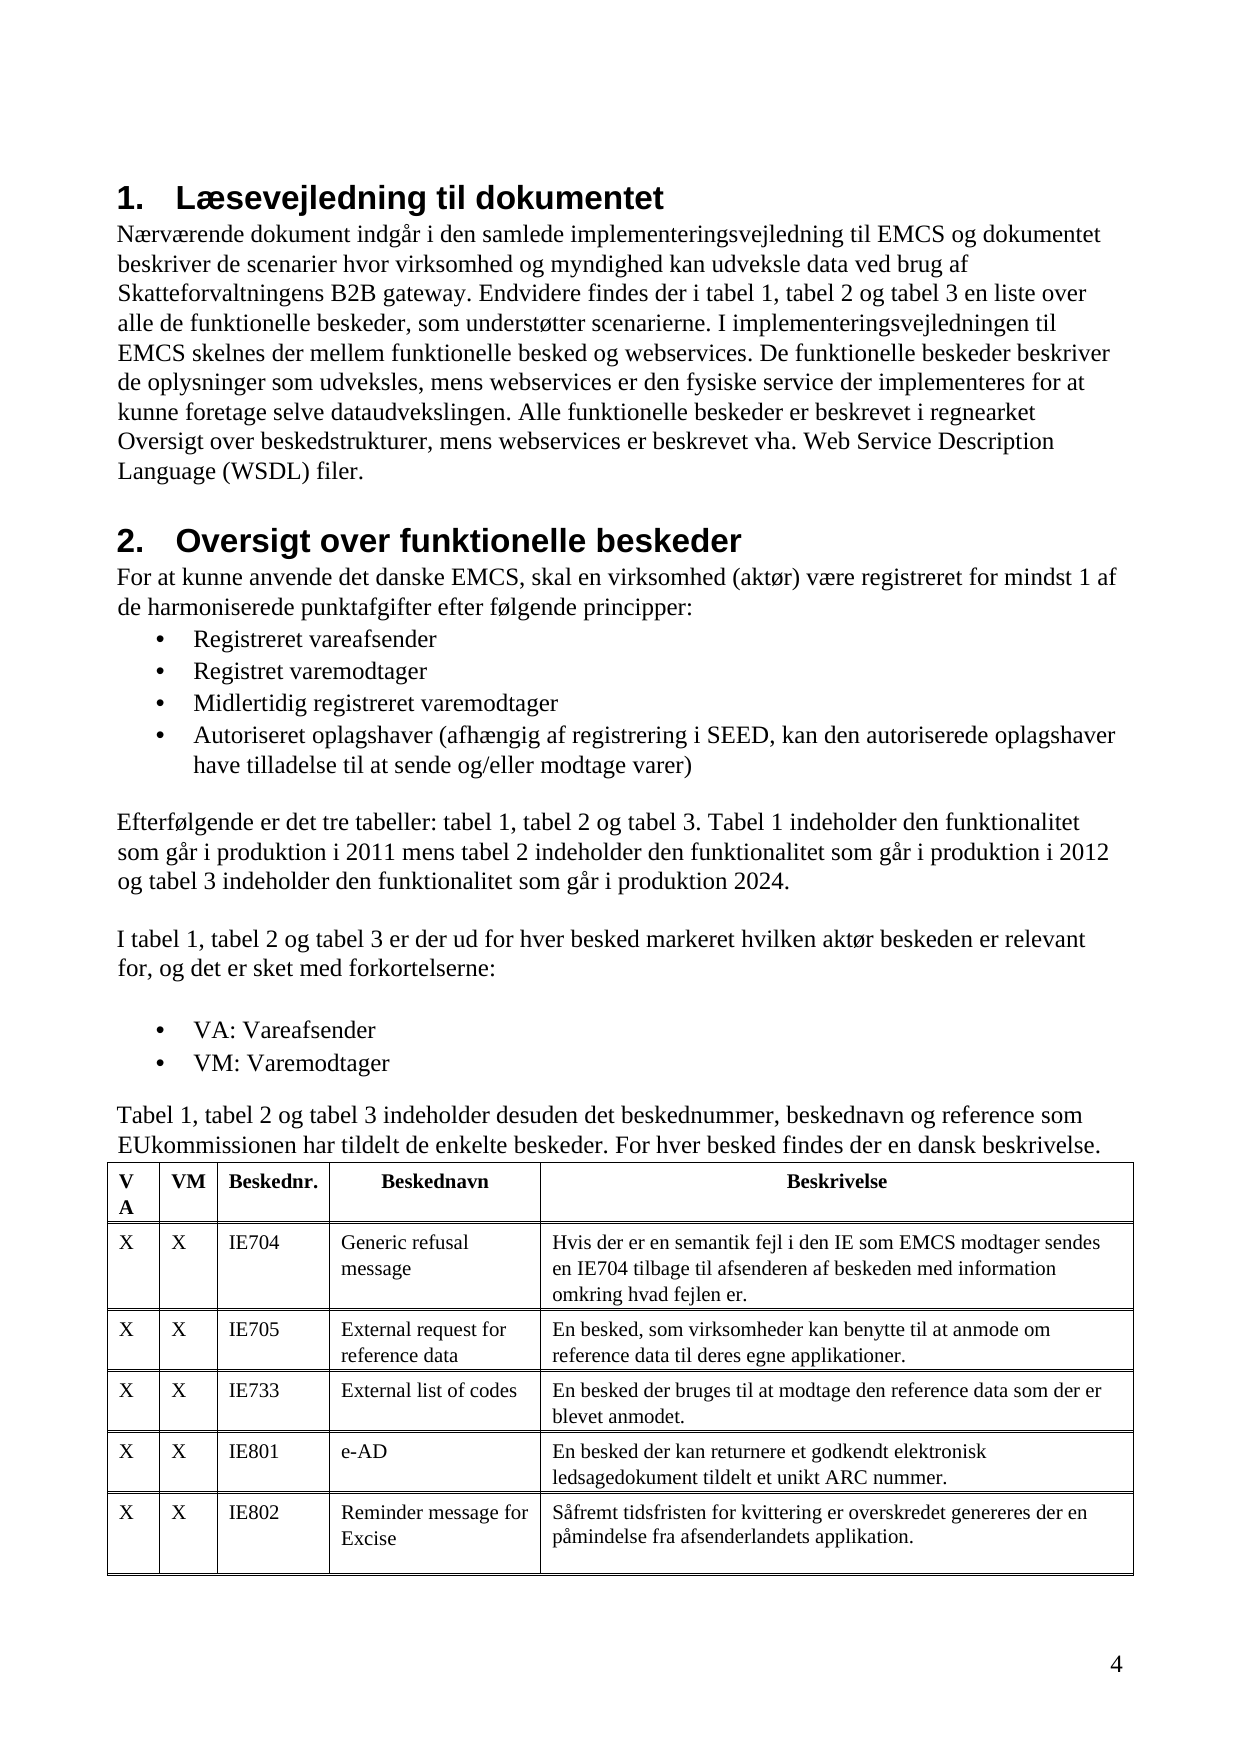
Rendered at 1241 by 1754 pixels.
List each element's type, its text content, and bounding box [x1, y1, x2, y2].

table_header Beskednr. [218, 1163, 329, 1221]
table_cell IE705 [218, 1311, 329, 1369]
table_cell IE733 [218, 1372, 329, 1430]
text For at kunne anvende det danske EMCS, skal en virksomhed (aktør) være registreret for mindst 1 af de harmoniserede punktafgifter efter følgende principper: [116, 562, 1121, 620]
table_cell e-AD [330, 1433, 540, 1491]
list Registret varemodtager [156, 656, 1121, 685]
table_cell En besked, som virksomheder kan benytte til at anmode om reference data til deres egne applikationer. [541, 1311, 1133, 1369]
list VA: Vareafsender [156, 1016, 1121, 1044]
table_cell X [160, 1311, 217, 1369]
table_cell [541, 1494, 1133, 1573]
table_cell X [108, 1372, 159, 1430]
subtitle Læsevejledning til dokumentet [116, 178, 1122, 216]
table_cell Generic refusal message [330, 1224, 540, 1308]
table_cell IE704 [218, 1224, 329, 1308]
table_cell X [160, 1372, 217, 1430]
table_cell X [160, 1224, 217, 1308]
table_cell X [108, 1311, 159, 1369]
table_cell IE802 [218, 1494, 329, 1573]
table_cell X [108, 1433, 159, 1491]
table_cell IE801 [218, 1433, 329, 1491]
table_cell X [108, 1494, 159, 1573]
table_cell X [108, 1224, 159, 1308]
table_cell En besked der kan returnere et godkendt elektronisk ledsagedokument tildelt et unikt ARC nummer. [541, 1433, 1133, 1491]
table_cell External list of codes [330, 1372, 540, 1430]
table_header VA [108, 1163, 159, 1221]
table_cell X [160, 1494, 217, 1573]
list Registreret vareafsender [156, 624, 1121, 653]
subtitle Oversigt over funktionelle beskeder [116, 521, 1122, 559]
table_header Beskednavn [330, 1163, 540, 1221]
table_cell X [160, 1433, 217, 1491]
text I tabel 1, tabel 2 og tabel 3 er der ud for hver besked markeret hvilken aktør beskeden er relevant for, og det er sket med forkortelserne: [116, 924, 1121, 982]
table_header VM [160, 1163, 217, 1221]
text Efterfølgende er det tre tabeller: tabel 1, tabel 2 og tabel 3. Tabel 1 indeholder den funktionalitet som går i produktion i 2011 mens tabel 2 indeholder den funktionalitet som går i produktion i 2012 og tabel 3 indeholder den funktionalitet som går i produktion 2024. [116, 807, 1121, 895]
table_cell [330, 1494, 540, 1573]
list VM: Varemodtager [156, 1048, 1121, 1077]
text Nærværende dokument indgår i den samlede implementeringsvejledning til EMCS og dokumentet beskriver de scenarier hvor virksomhed og myndighed kan udveksle data ved brug af Skatteforvaltningens B2B gateway. Endvidere findes der i tabel 1, tabel 2 og tabel 3 en liste over alle de funktionelle beskeder, som understøtter scenarierne. I implementeringsvejledningen til EMCS skelnes der mellem funktionelle besked og webservices. De funktionelle beskeder beskriver de oplysninger som udveksles, mens webservices er den fysiske service der implementeres for at kunne foretage selve dataudvekslingen. Alle funktionelle beskeder er beskrevet i regnearket Oversigt over beskedstrukturer, mens webservices er beskrevet vha. Web Service Description Language (WSDL) filer. [116, 219, 1121, 485]
text Tabel 1, tabel 2 og tabel 3 indeholder desuden det beskednummer, beskednavn og reference som EUkommissionen har tildelt de enkelte beskeder. For hver besked findes der en dansk beskrivelse. [116, 1101, 1121, 1159]
list Midlertidig registreret varemodtager [156, 688, 1121, 717]
table_cell En besked der bruges til at modtage den reference data som der er blevet anmodet. [541, 1372, 1133, 1430]
table_cell External request for reference data [330, 1311, 540, 1369]
table_cell Hvis der er en semantik fejl i den IE som EMCS modtager sendes en IE704 tilbage til afsenderen af beskeden med information omkring hvad fejlen er. [541, 1224, 1133, 1308]
list Autoriseret oplagshaver (afhængig af registrering i SEED, kan den autoriserede oplagshaver have tilladelse til at sende og/eller modtage varer) [156, 720, 1121, 779]
table_header Beskrivelse [541, 1163, 1133, 1221]
